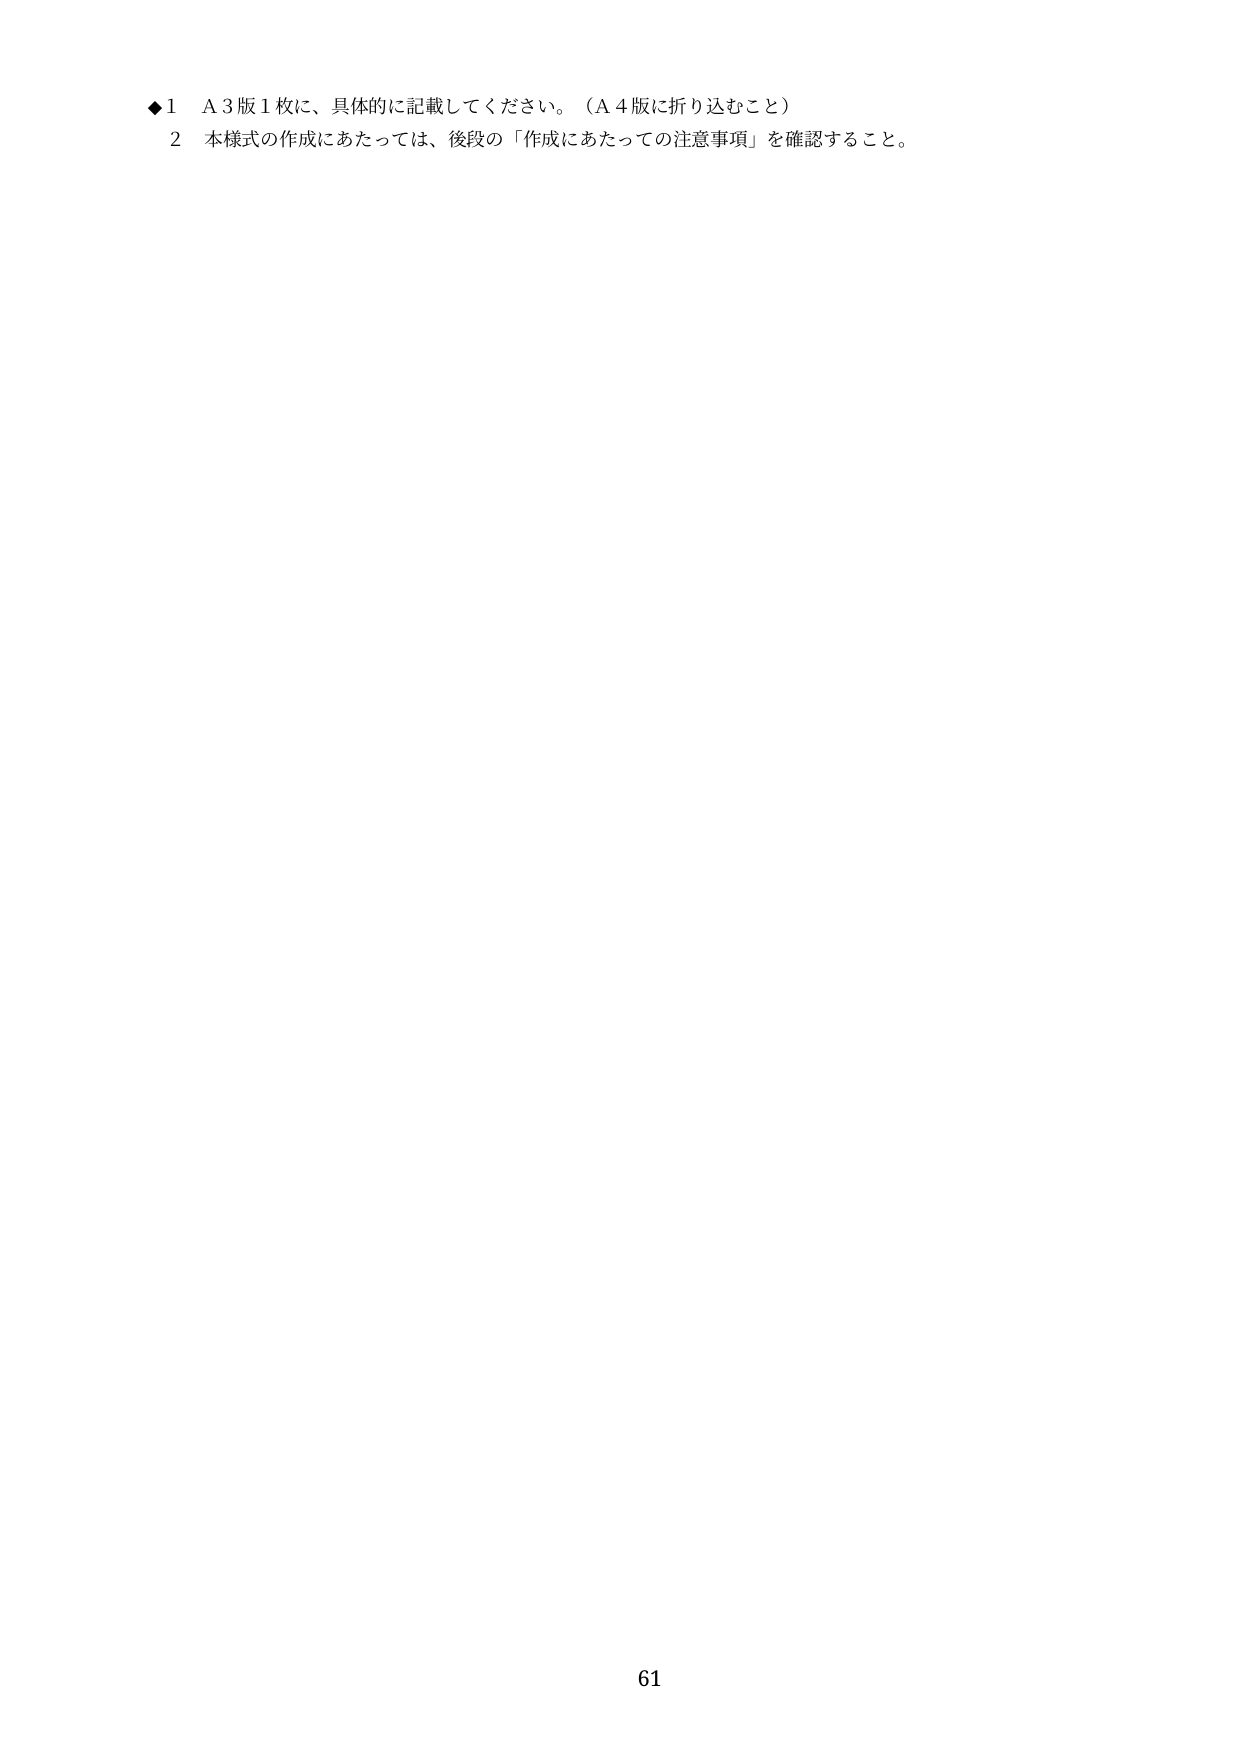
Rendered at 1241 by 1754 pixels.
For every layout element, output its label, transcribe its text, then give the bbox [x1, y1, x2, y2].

text ◆１ Ａ３版１枚に、具体的に記載してください。（Ａ４版に折り込むこと） [148, 90, 1152, 122]
text ２ 本様式の作成にあたっては、後段の「作成にあたっての注意事項」を確認すること。 [167, 122, 1152, 154]
